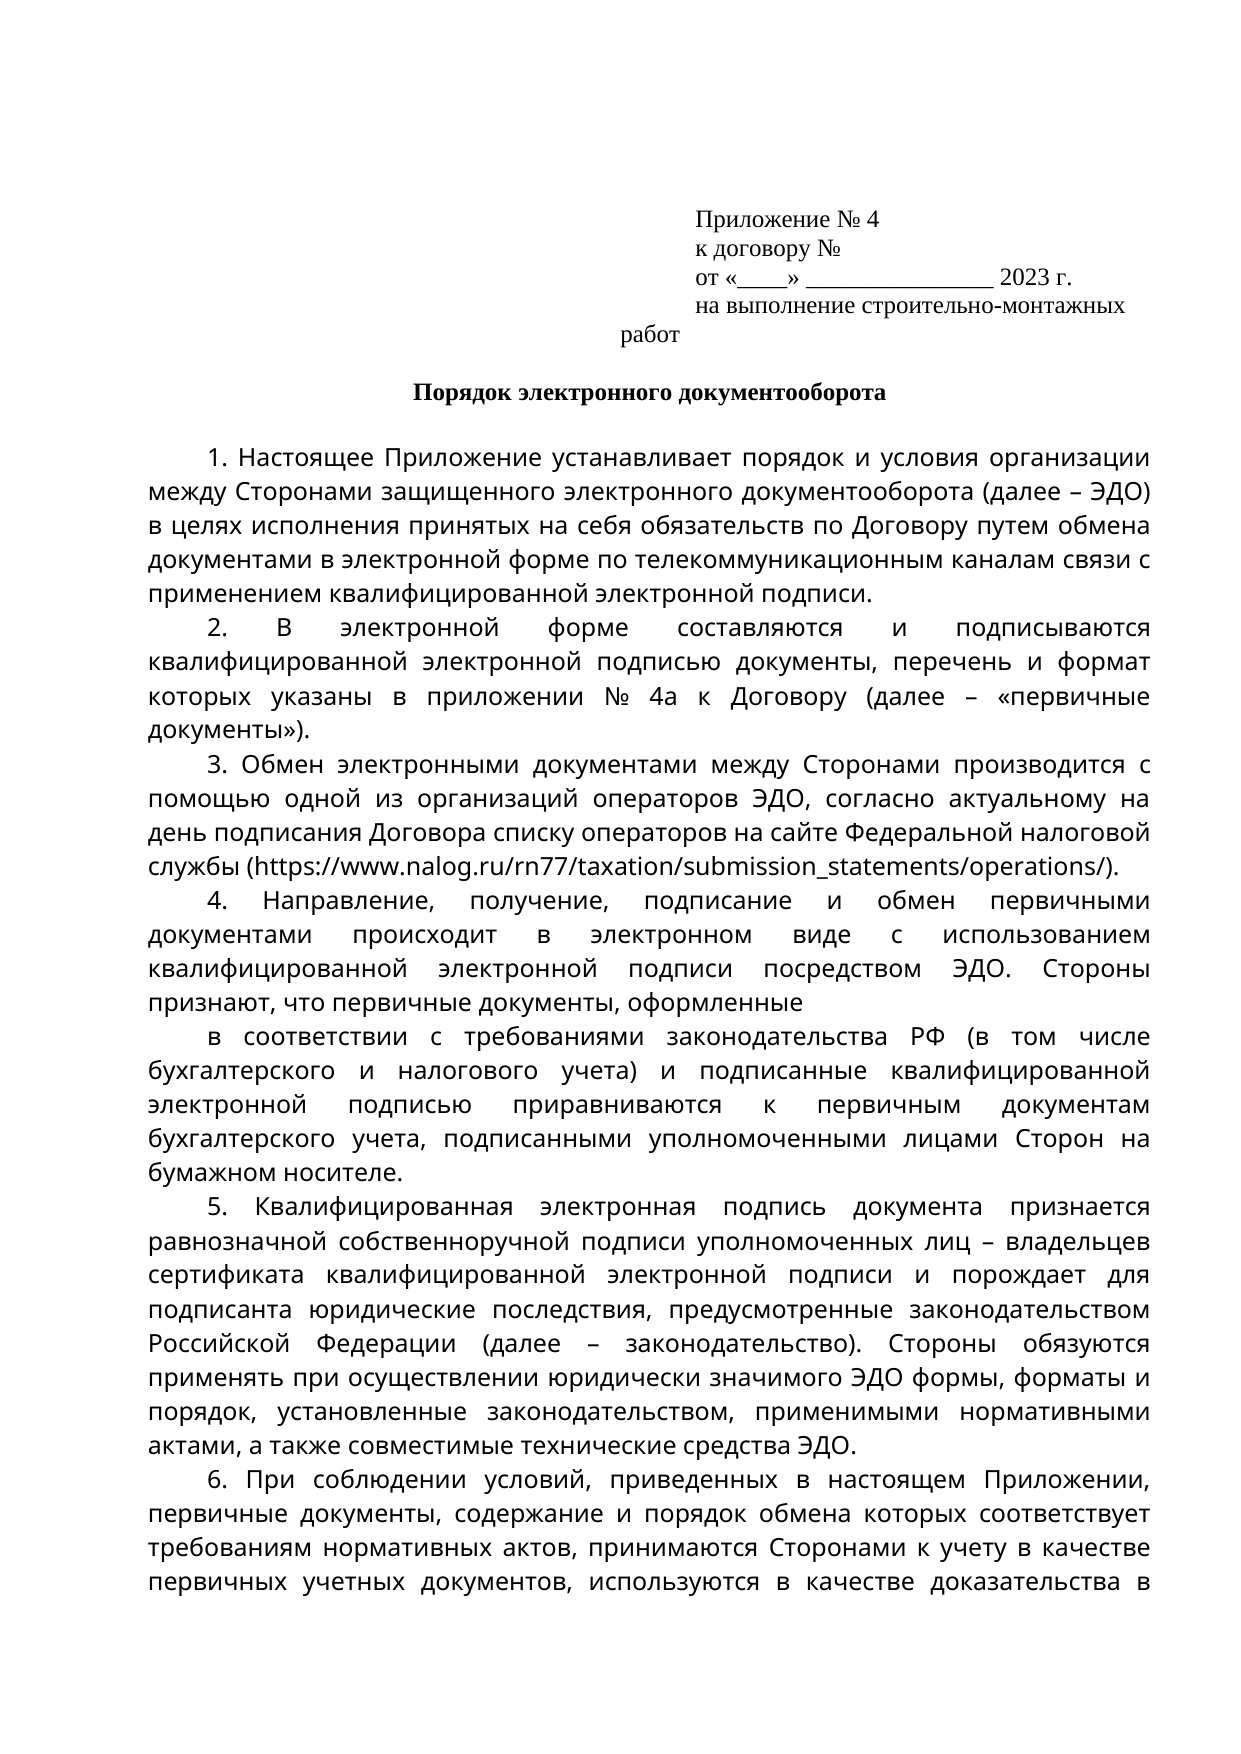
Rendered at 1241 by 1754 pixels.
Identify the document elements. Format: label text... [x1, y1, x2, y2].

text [148, 1462, 1152, 1598]
text 5. Квалифицированная электронная подпись документа признается равнозначной собственноручной подписи уполномоченных лиц – владельцев сертификата квалифицированной электронной подписи и порождает для подписанта юридические последствия, предусмотренные законодательством Российской Федерации (далее – законодательство). Стороны обязуются применять при осуществлении юридически значимого ЭДО формы, форматы и порядок, установленные законодательством, применимыми нормативными актами, а также совместимые технические средства ЭДО. [148, 1189, 1152, 1462]
text 2. В электронной форме составляются и подписываются квалифицированной электронной подписью документы, перечень и формат которых указаны в приложении № 4а к Договору (далее – «первичные документы»). [148, 610, 1152, 746]
text 3. Обмен электронными документами между Сторонами производится с помощью одной из организаций операторов ЭДО, согласно актуальному на день подписания Договора списку операторов на сайте Федеральной налоговой службы (https://www.nalog.ru/rn77/taxation/submission_statements/operations/). [148, 746, 1152, 882]
text к договору № [620, 233, 1133, 262]
text на выполнение строительно-монтажных работ [620, 291, 1133, 348]
text от «____» _______________ 2023 г. [620, 262, 1133, 291]
text Порядок электронного документооборота [148, 377, 1152, 406]
text Приложение № 4 [620, 204, 1152, 233]
text 1. Настоящее Приложение устанавливает порядок и условия организации между Сторонами защищенного электронного документооборота (далее – ЭДО) в целях исполнения принятых на себя обязательств по Договору путем обмена документами в электронной форме по телекоммуникационным каналам связи с применением квалифицированной электронной подписи. [148, 440, 1152, 610]
text в соответствии с требованиями законодательства РФ (в том числе бухгалтерского и налогового учета) и подписанные квалифицированной электронной подписью приравниваются к первичным документам бухгалтерского учета, подписанными уполномоченными лицами Сторон на бумажном носителе. [148, 1019, 1152, 1189]
text 4. Направление, получение, подписание и обмен первичными документами происходит в электронном виде с использованием квалифицированной электронной подписи посредством ЭДО. Стороны признают, что первичные документы, оформленные [148, 882, 1152, 1019]
